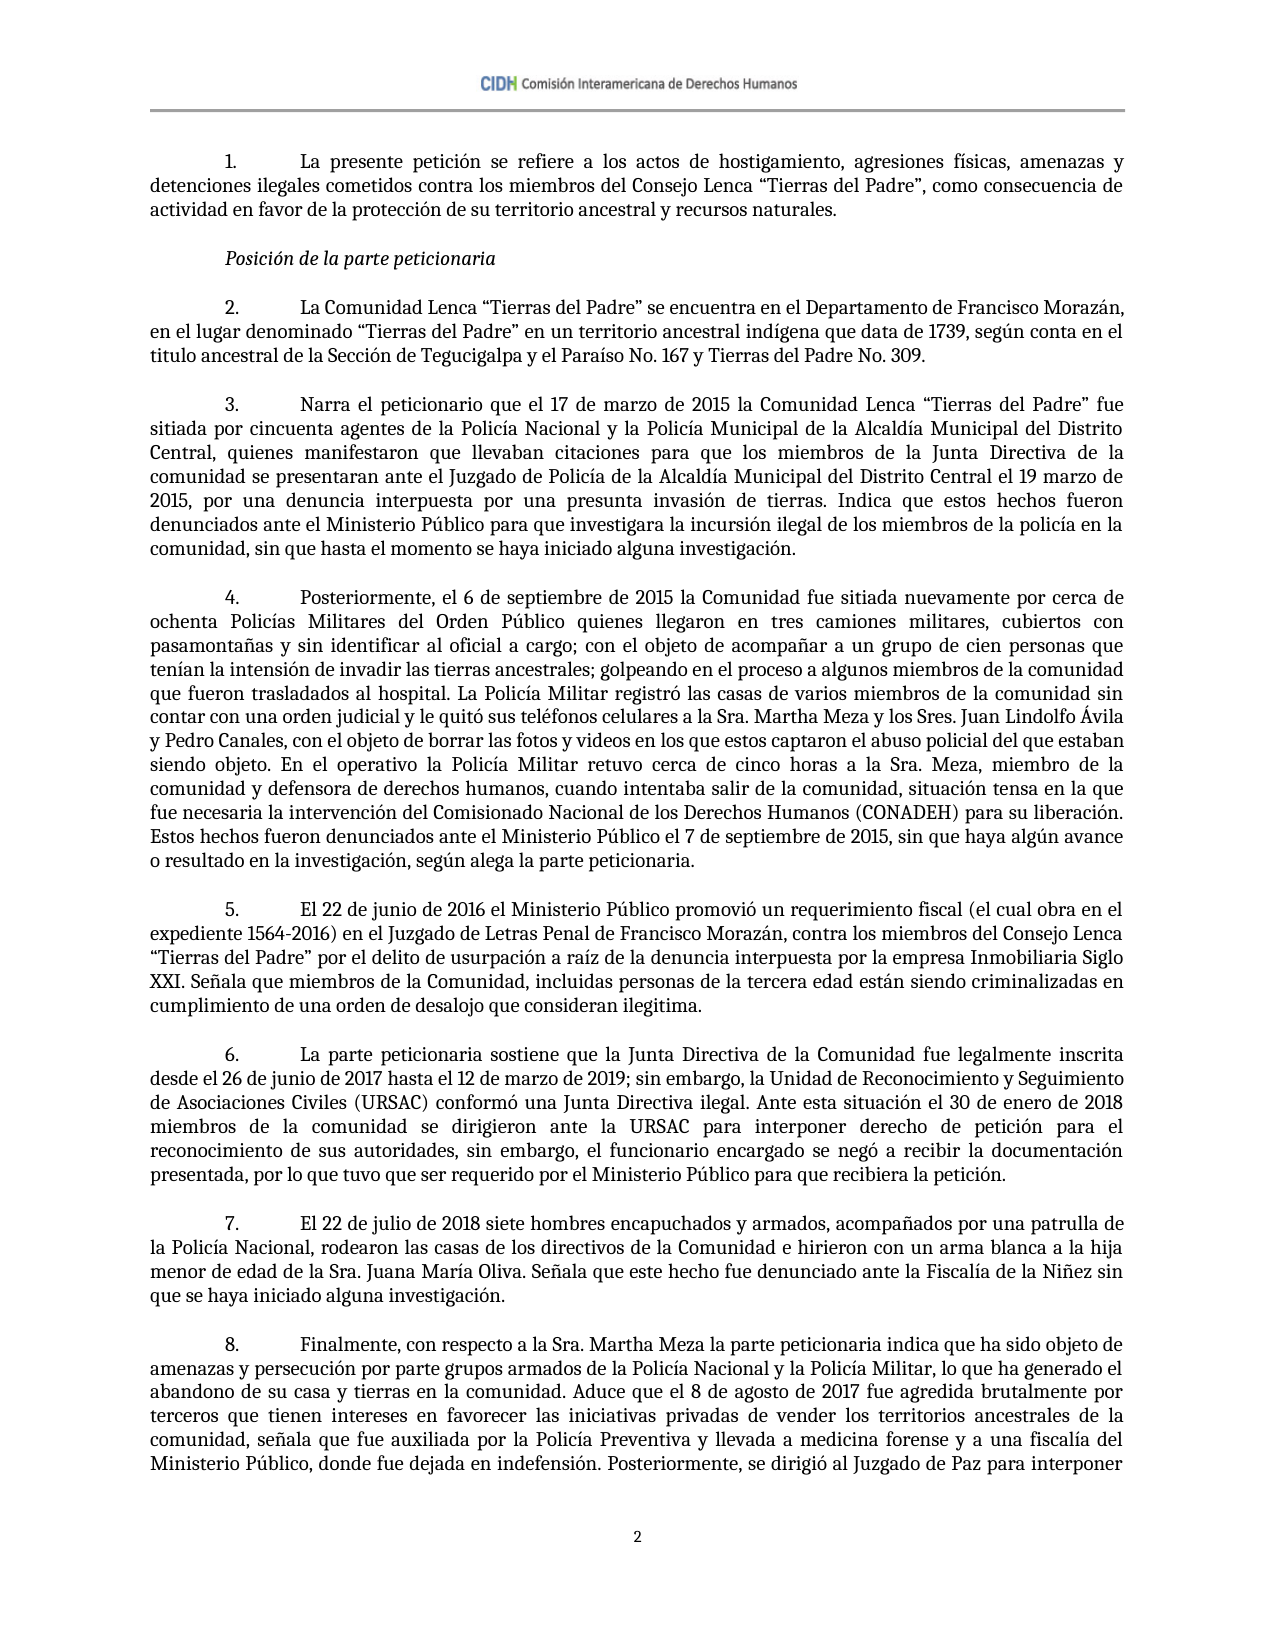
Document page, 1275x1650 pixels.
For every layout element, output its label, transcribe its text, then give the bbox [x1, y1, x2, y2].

list El 22 de junio de 2016 el Ministerio Público promovió un requerimiento fiscal (el cual obra en el expediente 1564-2016) en el Juzgado de Letras Penal de Francisco Morazán, contra los miembros del Consejo Lenca “Tierras del Padre” por el delito de usurpación a raíz de la denuncia interpuesta por la empresa Inmobiliaria Siglo XXI. Señala que miembros de la Comunidad, incluidas personas de la tercera edad están siendo criminalizadas en cumplimiento de una orden de desalojo que consideran ilegitima. [150, 898, 1125, 1018]
picture [475, 75, 800, 93]
list La Comunidad Lenca “Tierras del Padre” se encuentra en el Departamento de Francisco Morazán, en el lugar denominado “Tierras del Padre” en un territorio ancestral indígena que data de 1739, según conta en el titulo ancestral de la Sección de Tegucigalpa y el Paraíso No. 167 y Tierras del Padre No. 309. [150, 296, 1125, 368]
list El 22 de julio de 2018 siete hombres encapuchados y armados, acompañados por una patrulla de la Policía Nacional, rodearon las casas de los directivos de la Comunidad e hirieron con un arma blanca a la hija menor de edad de la Sra. Juana María Oliva. Señala que este hecho fue denunciado ante la Fiscalía de la Niñez sin que se haya iniciado alguna investigación. [150, 1211, 1125, 1307]
list Narra el peticionario que el 17 de marzo de 2015 la Comunidad Lenca “Tierras del Padre” fue sitiada por cincuenta agentes de la Policía Nacional y la Policía Municipal de la Alcaldía Municipal del Distrito Central, quienes manifestaron que llevaban citaciones para que los miembros de la Junta Directiva de la comunidad se presentaran ante el Juzgado de Policía de la Alcaldía Municipal del Distrito Central el 19 marzo de 2015, por una denuncia interpuesta por una presunta invasión de tierras. Indica que estos hechos fueron denunciados ante el Ministerio Público para que investigara la incursión ilegal de los miembros de la policía en la comunidad, sin que hasta el momento se haya iniciado alguna investigación. [150, 393, 1125, 560]
text Posición de la parte peticionaria [225, 247, 1125, 271]
list Posteriormente, el 6 de septiembre de 2015 la Comunidad fue sitiada nuevamente por cerca de ochenta Policías Militares del Orden Público quienes llegaron en tres camiones militares, cubiertos con pasamontañas y sin identificar al oficial a cargo; con el objeto de acompañar a un grupo de cien personas que tenían la intensión de invadir las tierras ancestrales; golpeando en el proceso a algunos miembros de la comunidad que fueron trasladados al hospital. La Policía Militar registró las casas de varios miembros de la comunidad sin contar con una orden judicial y le quitó sus teléfonos celulares a la Sra. Martha Meza y los Sres. Juan Lindolfo Ávila y Pedro Canales, con el objeto de borrar las fotos y videos en los que estos captaron el abuso policial del que estaban siendo objeto. En el operativo la Policía Militar retuvo cerca de cinco horas a la Sra. Meza, miembro de la comunidad y defensora de derechos humanos, cuando intentaba salir de la comunidad, situación tensa en la que fue necesaria la intervención del Comisionado Nacional de los Derechos Humanos (CONADEH) para su liberación. Estos hechos fueron denunciados ante el Ministerio Público el 7 de septiembre de 2015, sin que haya algún avance o resultado en la investigación, según alega la parte peticionaria. [150, 585, 1125, 873]
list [150, 1332, 1125, 1476]
list La parte peticionaria sostiene que la Junta Directiva de la Comunidad fue legalmente inscrita desde el 26 de junio de 2017 hasta el 12 de marzo de 2019; sin embargo, la Unidad de Reconocimiento y Seguimiento de Asociaciones Civiles (URSAC) conformó una Junta Directiva ilegal. Ante esta situación el 30 de enero de 2018 miembros de la comunidad se dirigieron ante la URSAC para interponer derecho de petición para el reconocimiento de sus autoridades, sin embargo, el funcionario encargado se negó a recibir la documentación presentada, por lo que tuvo que ser requerido por el Ministerio Público para que recibiera la petición. [150, 1043, 1125, 1186]
list La presente petición se refiere a los actos de hostigamiento, agresiones físicas, amenazas y detenciones ilegales cometidos contra los miembros del Consejo Lenca “Tierras del Padre”, como consecuencia de actividad en favor de la protección de su territorio ancestral y recursos naturales. [150, 150, 1125, 222]
